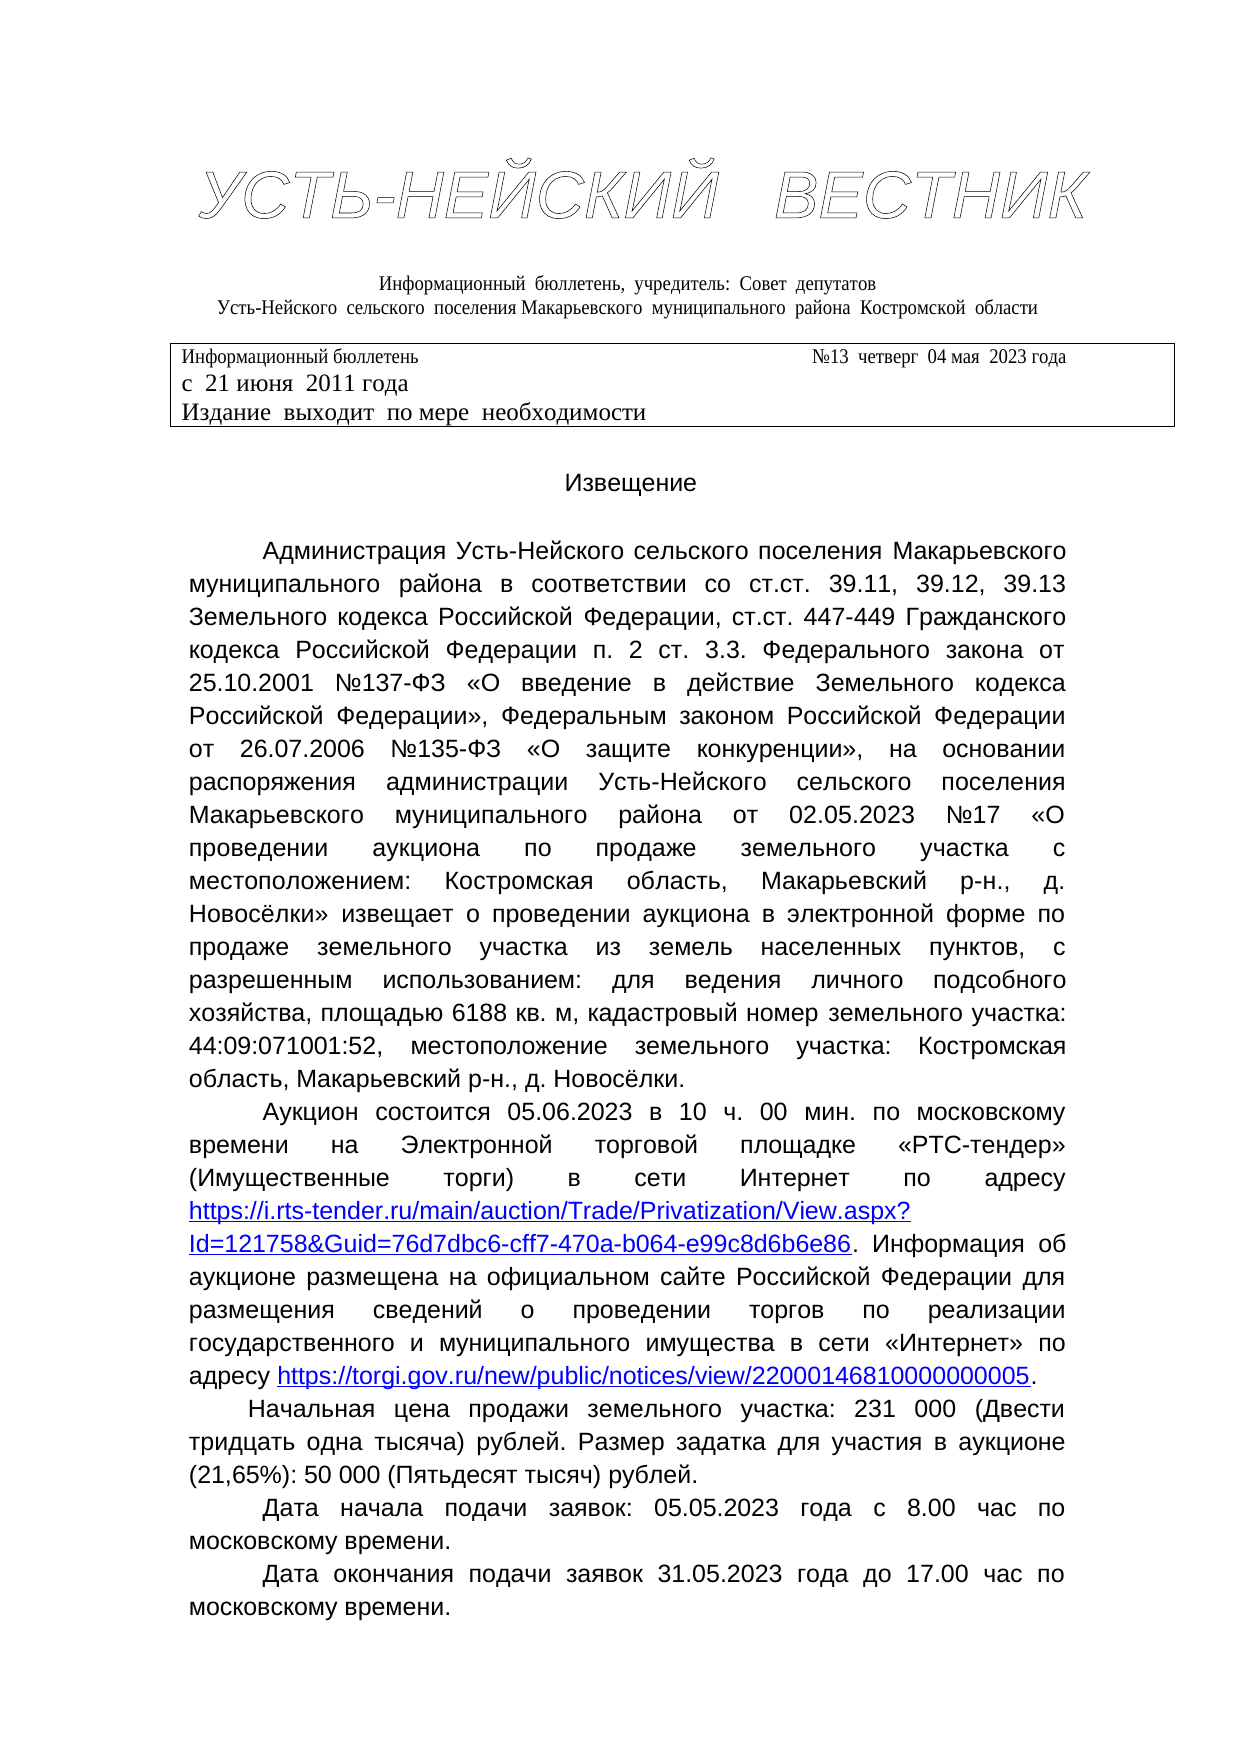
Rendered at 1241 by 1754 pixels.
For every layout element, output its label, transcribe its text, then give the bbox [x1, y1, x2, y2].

text Информационный бюллетень, учредитель: Совет депутатов [177, 271, 1078, 295]
text Начальная цена продажи земельного участка: 231 000 (Двести тридцать одна тысяча) рублей. Размер задатка для участия в аукционе (21,65%): 50 000 (Пятьдесят тысяч) рублей. [189, 1394, 1066, 1489]
text Усть-Нейского сельского поселения Макарьевского муниципального района Костромской области [177, 295, 1078, 319]
text Администрация Усть-Нейского сельского поселения Макарьевского муниципального района в соответствии со ст.ст. 39.11, 39.12, 39.13 Земельного кодекса Российской Федерации, ст.ст. 447-449 Гражданского кодекса Российской Федерации п. 2 ст. 3.3. Федерального закона от 25.10.2001 №137-ФЗ «О введение в действие Земельного кодекса Российской Федерации», Федеральным законом Российской Федерации от 26.07.2006 №135-ФЗ «О защите конкуренции», на основании распоряжения администрации Усть-Нейского сельского поселения Макарьевского муниципального района от 02.05.2023 №17 «О проведении аукциона по продаже земельного участка с местоположением: Костромская область, Макарьевский р-н., д. Новосёлки» извещает о проведении аукциона в электронной форме по продаже земельного участка из земель населенных пунктов, с разрешенным использованием: для ведения личного подсобного хозяйства, площадью 6188 кв. м, кадастровый номер земельного участка: 44:09:071001:52, местоположение земельного участка: Костромская область, Макарьевский р-н., д. Новосёлки. [189, 536, 1066, 1093]
table_header Информационный бюллетень №13 четверг 04 мая 2023 года с 21 июня 2011 года Издание выходит по мере необходимости [171, 344, 1174, 426]
text Извещение [254, 468, 1008, 496]
text Дата начала подачи заявок: 05.05.2023 года с 8.00 час по московскому времени. [189, 1493, 1066, 1555]
text Дата окончания подачи заявок 31.05.2023 года до 17.00 час по московскому времени. [189, 1559, 1066, 1621]
text Аукцион состоится 05.06.2023 в 10 ч. 00 мин. по московскому времени на Электронной торговой площадке «РТС-тендер» (Имущественные торги) в сети Интернет по адресу https://i.rts-tender.ru/main/auction/Trade/Privatization/View.aspx?Id=121758&Guid=76d7dbc6-cff7-470a-b064-e99c8d6b6e86. Информация об аукционе размещена на официальном сайте Российской Федерации для размещения сведений о проведении торгов по реализации государственного и муниципального имущества в сети «Интернет» по адресу https://torgi.gov.ru/new/public/notices/view/22000146810000000005. [189, 1097, 1066, 1390]
